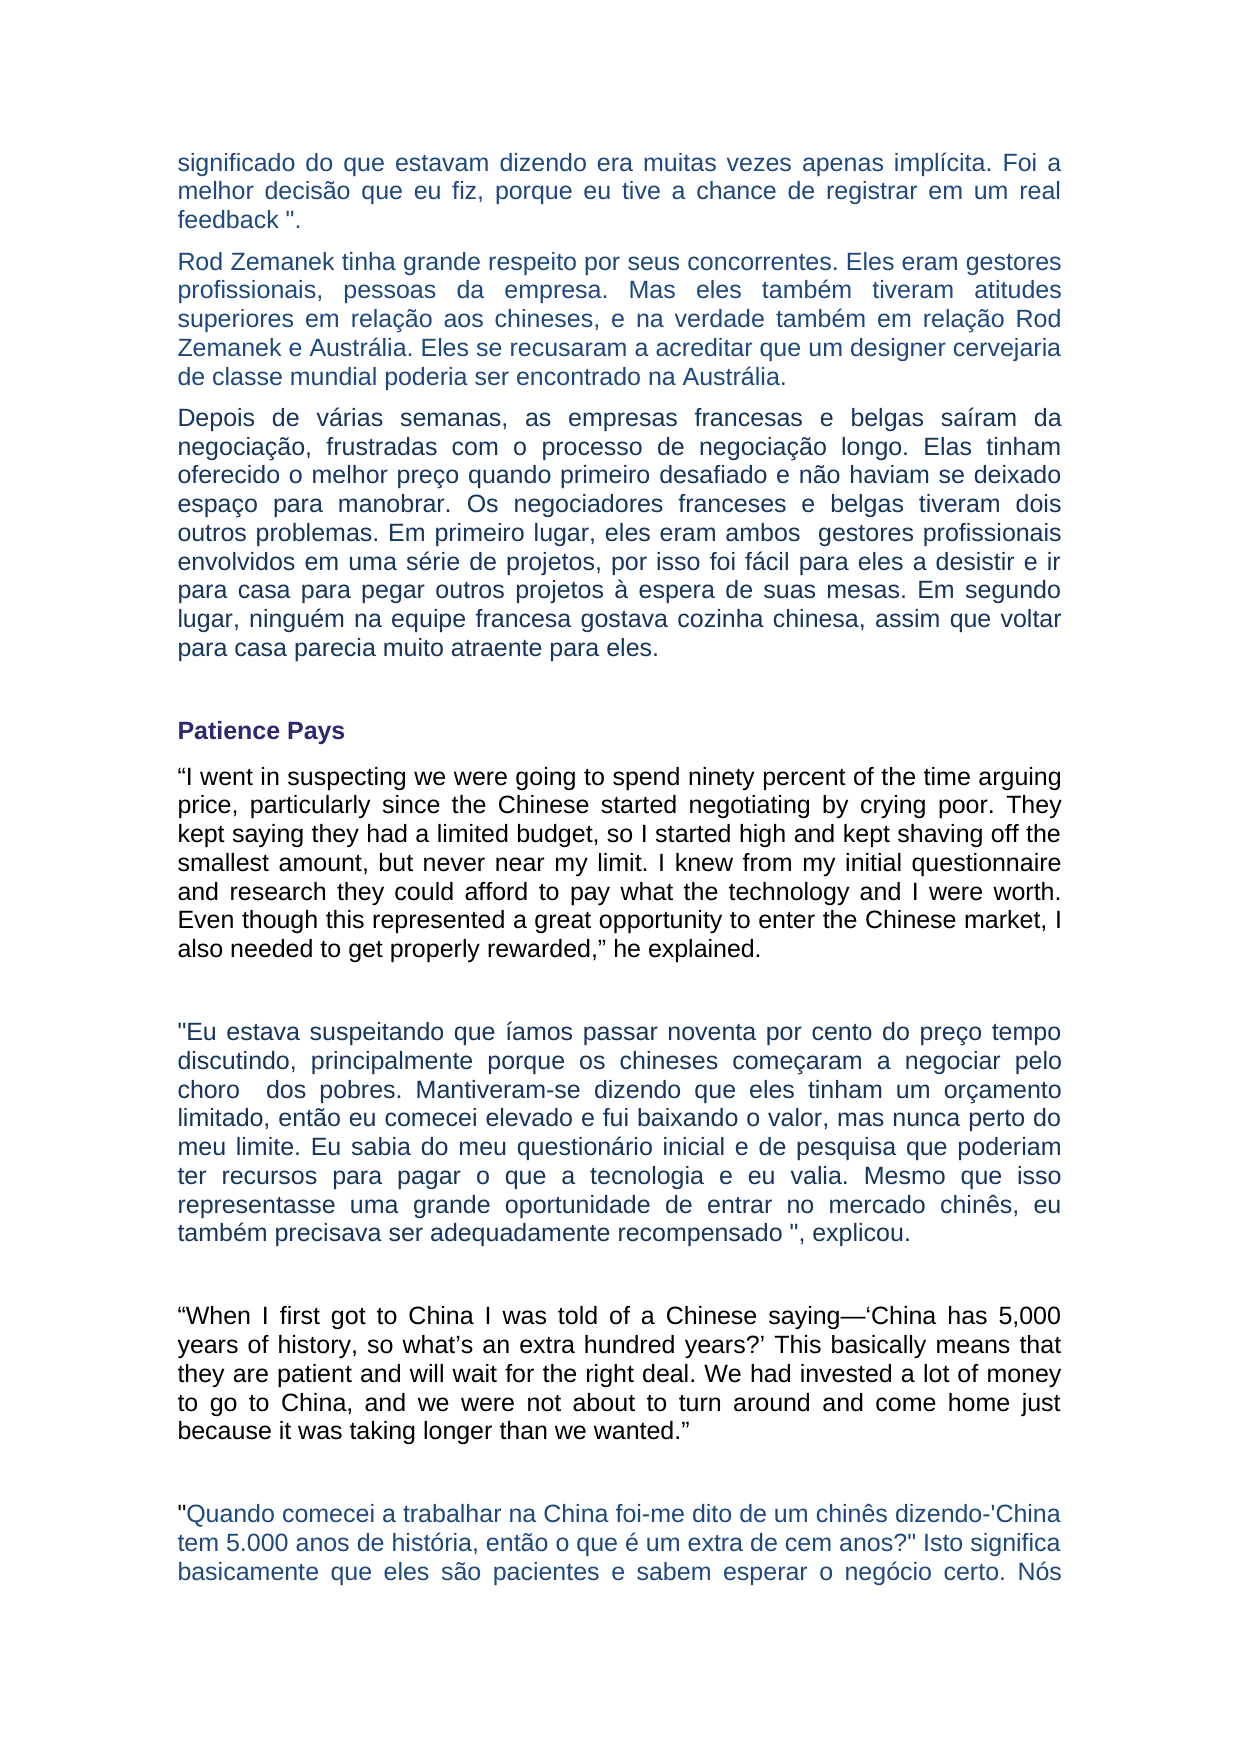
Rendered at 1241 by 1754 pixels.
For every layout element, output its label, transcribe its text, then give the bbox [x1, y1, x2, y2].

text "Eu estava suspeitando que íamos passar noventa por cento do preço tempo discutindo, principalmente porque os chineses começaram a negociar pelo choro dos pobres. Mantiveram-se dizendo que eles tinham um orçamento limitado, então eu comecei elevado e fui baixando o valor, mas nunca perto do meu limite. Eu sabia do meu questionário inicial e de pesquisa que poderiam ter recursos para pagar o que a tecnologia e eu valia. Mesmo que isso representasse uma grande oportunidade de entrar no mercado chinês, eu também precisava ser adequadamente recompensado ", explicou. [177, 1017, 1063, 1247]
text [177, 1499, 1063, 1585]
subtitle Patience Pays [177, 716, 1063, 745]
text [177, 148, 1063, 234]
text Rod Zemanek tinha grande respeito por seus concorrentes. Eles eram gestores profissionais, pessoas da empresa. Mas eles também tiveram atitudes superiores em relação aos chineses, e na verdade também em relação Rod Zemanek e Austrália. Eles se recusaram a acreditar que um designer cervejaria de classe mundial poderia ser encontrado na Austrália. [177, 247, 1063, 390]
text Depois de várias semanas, as empresas francesas e belgas saíram da negociação, frustradas com o processo de negociação longo. Elas tinham oferecido o melhor preço quando primeiro desafiado e não haviam se deixado espaço para manobrar. Os negociadores franceses e belgas tiveram dois outros problemas. Em primeiro lugar, eles eram ambos gestores profissionais envolvidos em uma série de projetos, por isso foi fácil para eles a desistir e ir para casa para pegar outros projetos à espera de suas mesas. Em segundo lugar, ninguém na equipe francesa gostava cozinha chinesa, assim que voltar para casa parecia muito atraente para eles. [177, 403, 1063, 662]
text “I went in suspecting we were going to spend ninety percent of the time arguing price, particularly since the Chinese started negotiating by crying poor. They kept saying they had a limited budget, so I started high and kept shaving off the smallest amount, but never near my limit. I knew from my initial questionnaire and research they could afford to pay what the technology and I were worth. Even though this represented a great opportunity to enter the Chinese market, I also needed to get properly rewarded,” he explained. [177, 762, 1063, 963]
text “When I first got to China I was told of a Chinese saying—‘China has 5,000 years of history, so what’s an extra hundred years?’ This basically means that they are patient and will wait for the right deal. We had invested a lot of money to go to China, and we were not about to turn around and come home just because it was taking longer than we wanted.” [177, 1301, 1063, 1445]
